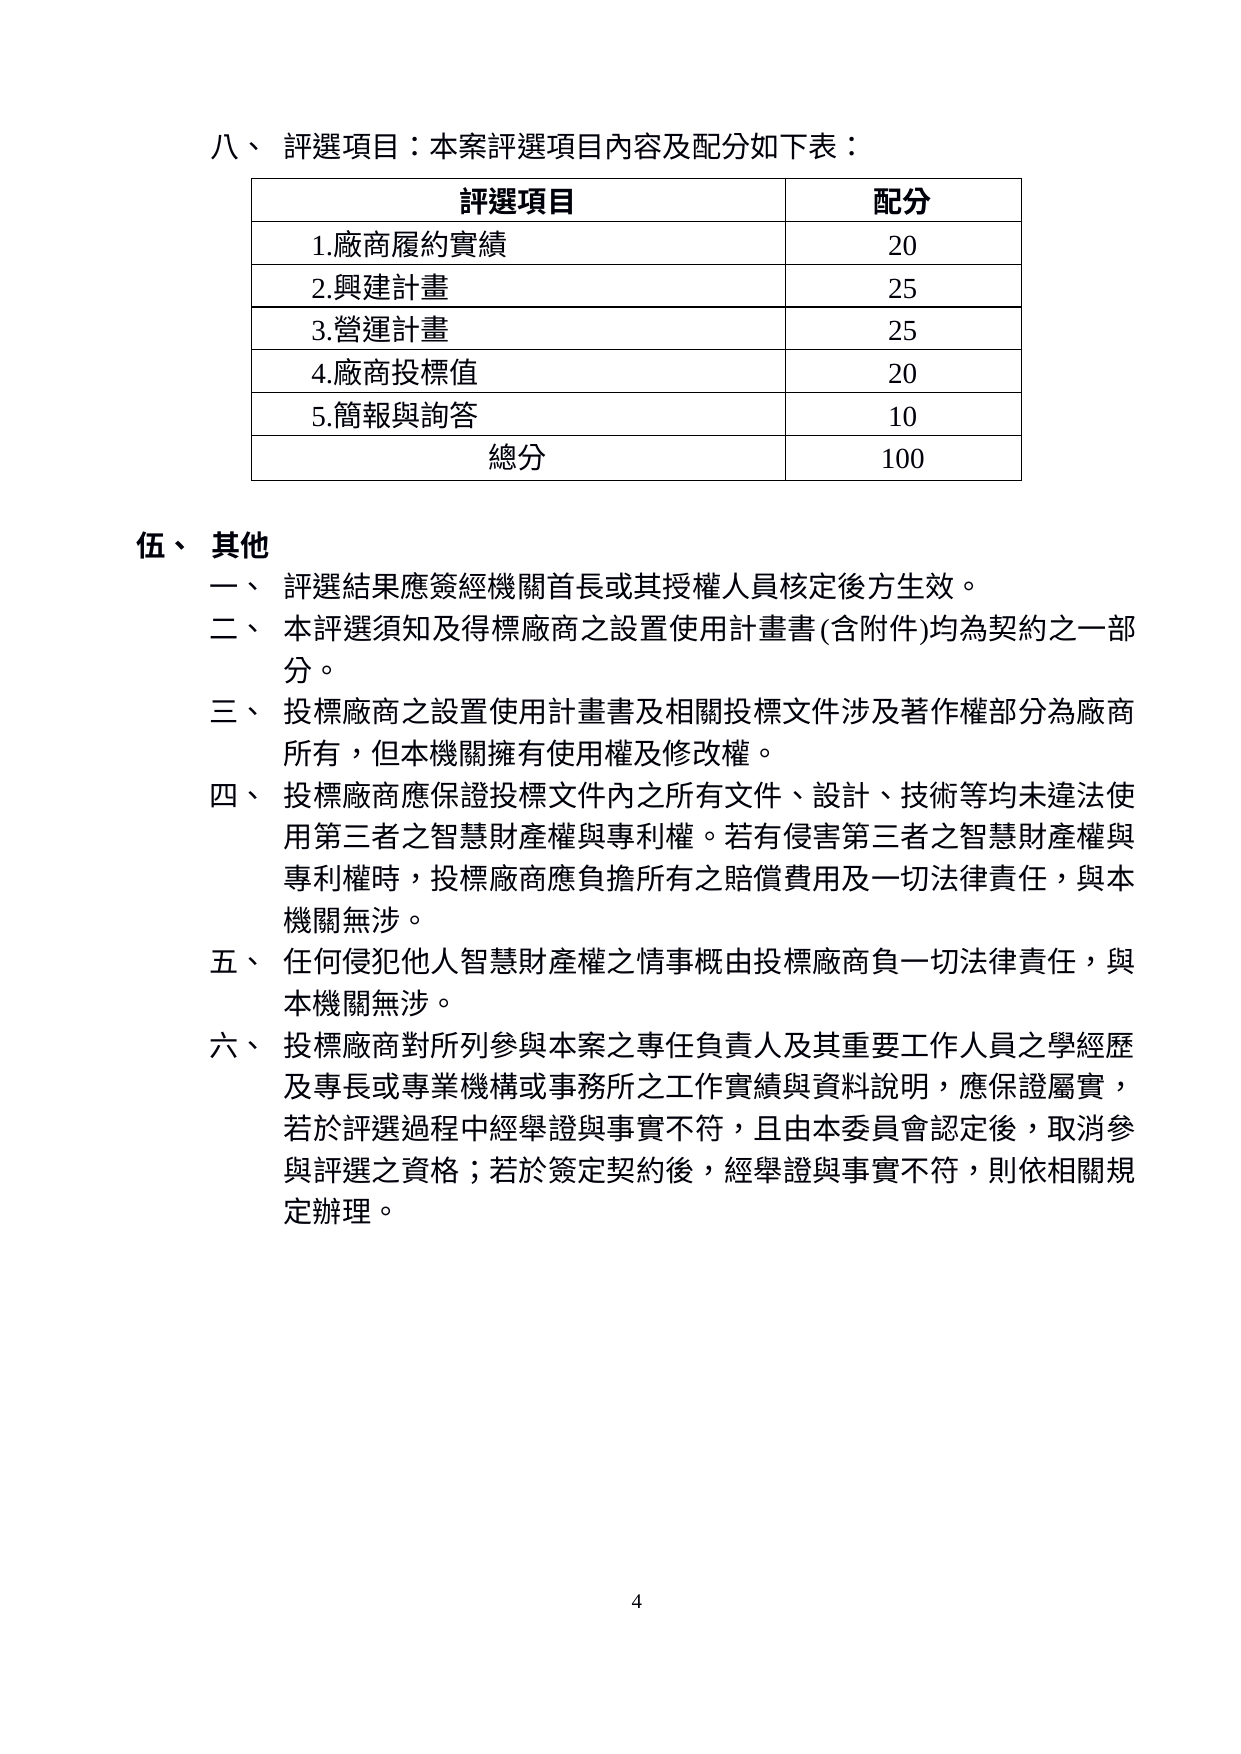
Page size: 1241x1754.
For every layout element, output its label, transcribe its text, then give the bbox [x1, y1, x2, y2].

table_cell 25 [786, 265, 1021, 306]
table_cell 20 [786, 350, 1021, 392]
table_cell 1.廠商履約實績 [252, 222, 785, 264]
table_cell 100 [786, 436, 1021, 480]
list 任何侵犯他人智慧財產權之情事概由投標廠商負一切法律責任，與本機關無涉。 [209, 939, 1137, 1023]
list 本評選須知及得標廠商之設置使用計畫書(含附件)均為契約之一部分。 [209, 606, 1137, 689]
table_header 評選項目 [252, 179, 785, 221]
list 評選結果應簽經機關首長或其授權人員核定後方生效。 [209, 564, 1137, 606]
table_cell 4.廠商投標值 [252, 350, 785, 392]
table_cell 3.營運計畫 [252, 308, 785, 349]
list 其他 [136, 523, 1137, 564]
list 評選項目：本案評選項目內容及配分如下表： [210, 124, 1137, 166]
table_cell 25 [786, 308, 1021, 349]
list 投標廠商之設置使用計畫書及相關投標文件涉及著作權部分為廠商所有，但本機關擁有使用權及修改權。 [209, 689, 1137, 773]
table_cell 總分 [252, 436, 785, 480]
table_cell 2.興建計畫 [252, 265, 785, 306]
table_cell 20 [786, 222, 1021, 264]
list 投標廠商應保證投標文件內之所有文件、設計、技術等均未違法使用第三者之智慧財產權與專利權。若有侵害第三者之智慧財產權與專利權時，投標廠商應負擔所有之賠償費用及一切法律責任，與本機關無涉。 [209, 773, 1137, 939]
table_cell 5.簡報與詢答 [252, 393, 785, 434]
list 投標廠商對所列參與本案之專任負責人及其重要工作人員之學經歷及專長或專業機構或事務所之工作實績與資料說明，應保證屬實，若於評選過程中經舉證與事實不符，且由本委員會認定後，取消參與評選之資格；若於簽定契約後，經舉證與事實不符，則依相關規定辦理。 [209, 1023, 1137, 1231]
table_header 配分 [786, 179, 1021, 221]
table_cell 10 [786, 393, 1021, 434]
